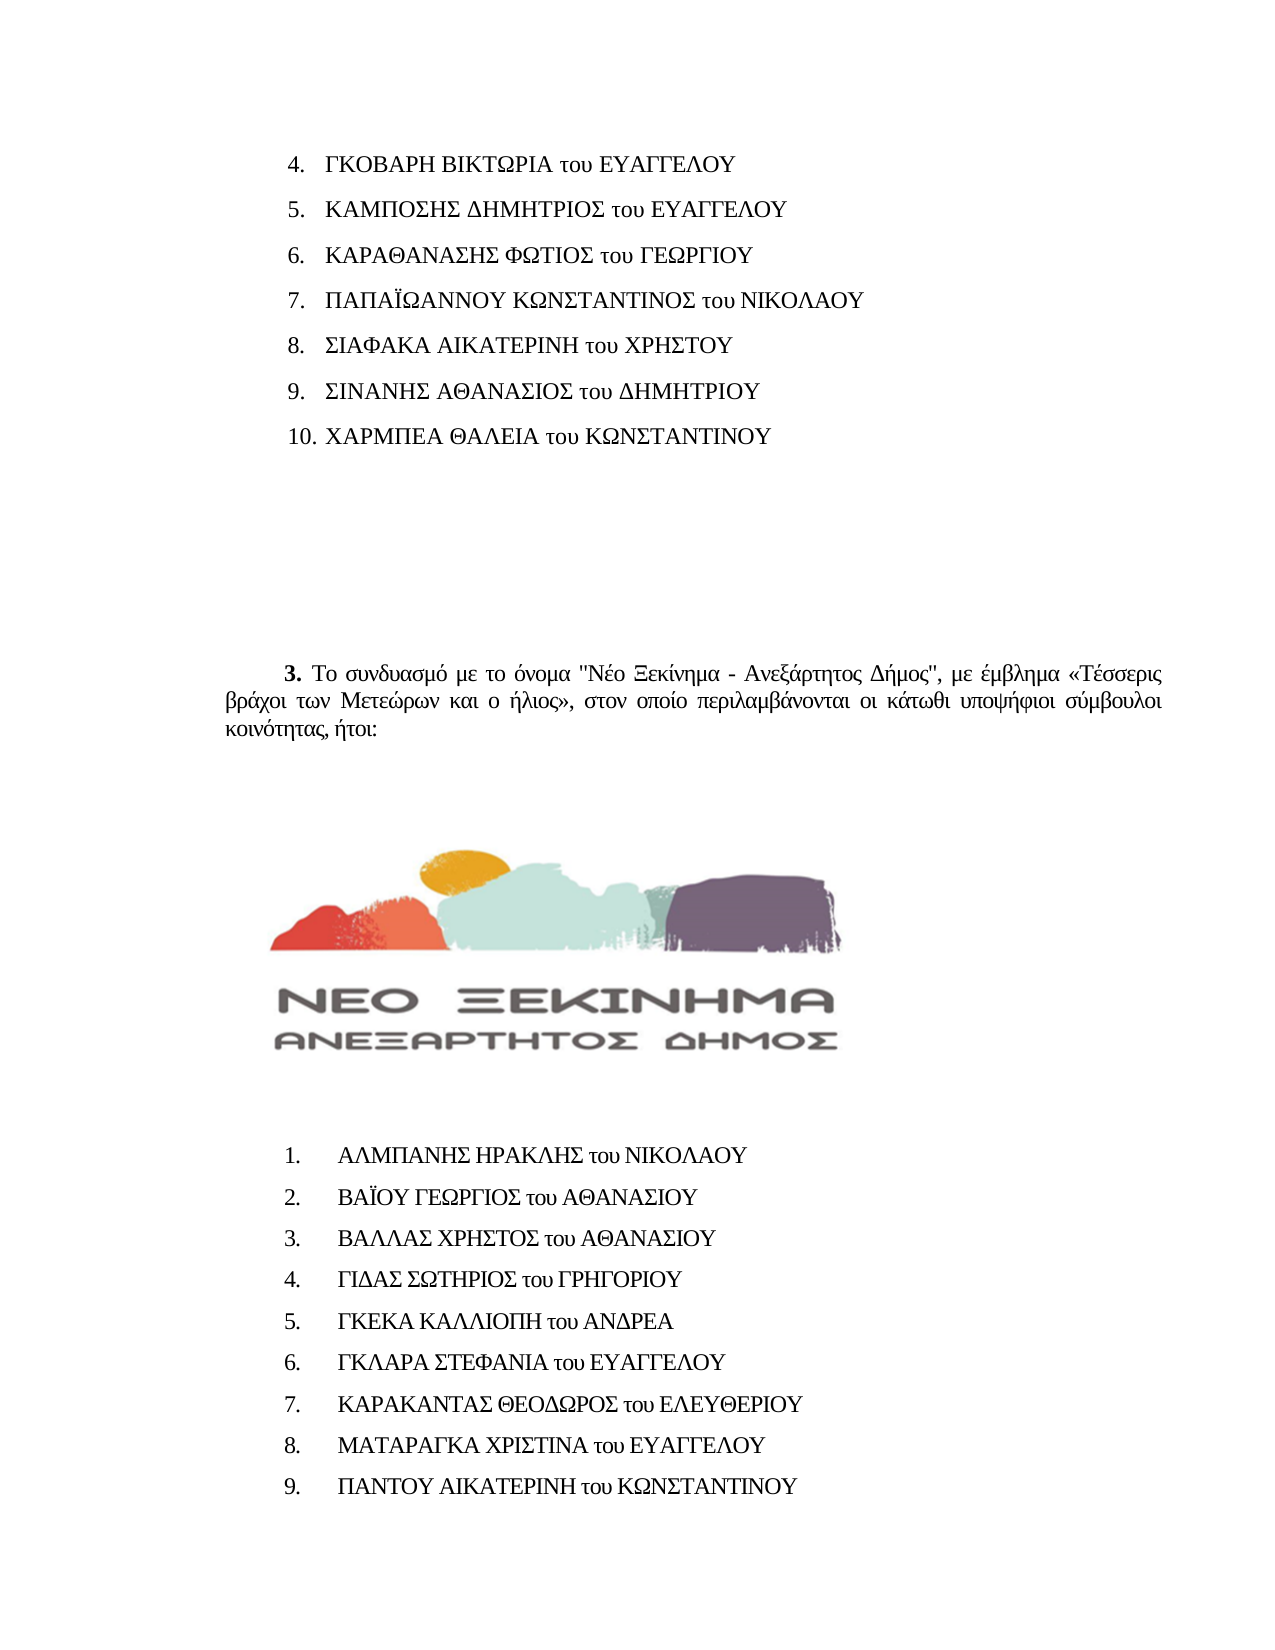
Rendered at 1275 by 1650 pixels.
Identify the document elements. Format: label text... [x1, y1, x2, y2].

text 2. ΒΑΪΟΥ ΓΕΩΡΓΙΟΣ του ΑΘΑΝΑΣΙΟΥ [225, 1183, 1162, 1210]
text 7. ΚΑΡΑΚΑΝΤΑΣ ΘΕΟΔΩΡΟΣ του ΕΛΕΥΘΕΡΙΟΥ [225, 1389, 1162, 1417]
text 8. ΜΑΤΑΡΑΓΚΑ ΧΡΙΣΤΙΝΑ του ΕΥΑΓΓΕΛΟΥ [225, 1431, 1162, 1458]
text 4. ΓΙΔΑΣ ΣΩΤΗΡΙΟΣ του ΓΡΗΓΟΡΙΟΥ [225, 1266, 1162, 1293]
text 1. ΑΛΜΠΑΝΗΣ ΗΡΑΚΛΗΣ του ΝΙΚΟΛΑΟΥ [225, 1141, 1162, 1169]
list ΓΚΟΒΑΡΗ ΒΙΚΤΩΡΙΑ του ΕΥΑΓΓΕΛΟΥ [287, 150, 1162, 178]
list ΣΙΝΑΝΗΣ ΑΘΑΝΑΣΙΟΣ του ΔΗΜΗΤΡΙΟΥ [287, 377, 1162, 404]
list ΚΑΜΠΟΣΗΣ ΔΗΜΗΤΡΙΟΣ του ΕΥΑΓΓΕΛΟΥ [287, 195, 1162, 223]
text 5. ΓΚΕΚΑ ΚΑΛΛΙΟΠΗ του ΑΝΔΡΕΑ [225, 1307, 1162, 1334]
text 3. Το συνδυασμό με το όνομα "Νέο Ξεκίνημα - Ανεξάρτητος Δήμος", με έμβλημα «Τέσσερις βράχοι των Μετεώρων και ο ήλιος», στον οποίο περιλαμβάνονται οι κάτωθι υποψήφιοι σύμβουλοι κοινότητας, ήτοι: [225, 659, 1162, 741]
text 3. ΒΑΛΛΑΣ ΧΡΗΣΤΟΣ του ΑΘΑΝΑΣΙΟΥ [225, 1224, 1162, 1252]
text 6. ΓΚΛΑΡΑ ΣΤΕΦΑΝΙΑ του ΕΥΑΓΓΕΛΟΥ [225, 1348, 1162, 1376]
list ΣΙΑΦΑΚΑ ΑΙΚΑΤΕΡΙΝΗ του ΧΡΗΣΤΟΥ [287, 331, 1162, 359]
picture [171, 741, 941, 1142]
text 9. ΠΑΝΤΟΥ ΑΙΚΑΤΕΡΙΝΗ του ΚΩΝΣΤΑΝΤΙΝΟΥ [225, 1472, 1162, 1500]
list ΧΑΡΜΠΕΑ ΘΑΛΕΙΑ του ΚΩΝΣΤΑΝΤΙΝΟΥ [287, 422, 1162, 450]
list ΚΑΡΑΘΑΝΑΣΗΣ ΦΩΤΙΟΣ του ΓΕΩΡΓΙΟΥ [287, 241, 1162, 268]
list ΠΑΠΑΪΩΑΝΝΟΥ ΚΩΝΣΤΑΝΤΙΝΟΣ του ΝΙΚΟΛΑΟΥ [287, 286, 1162, 314]
